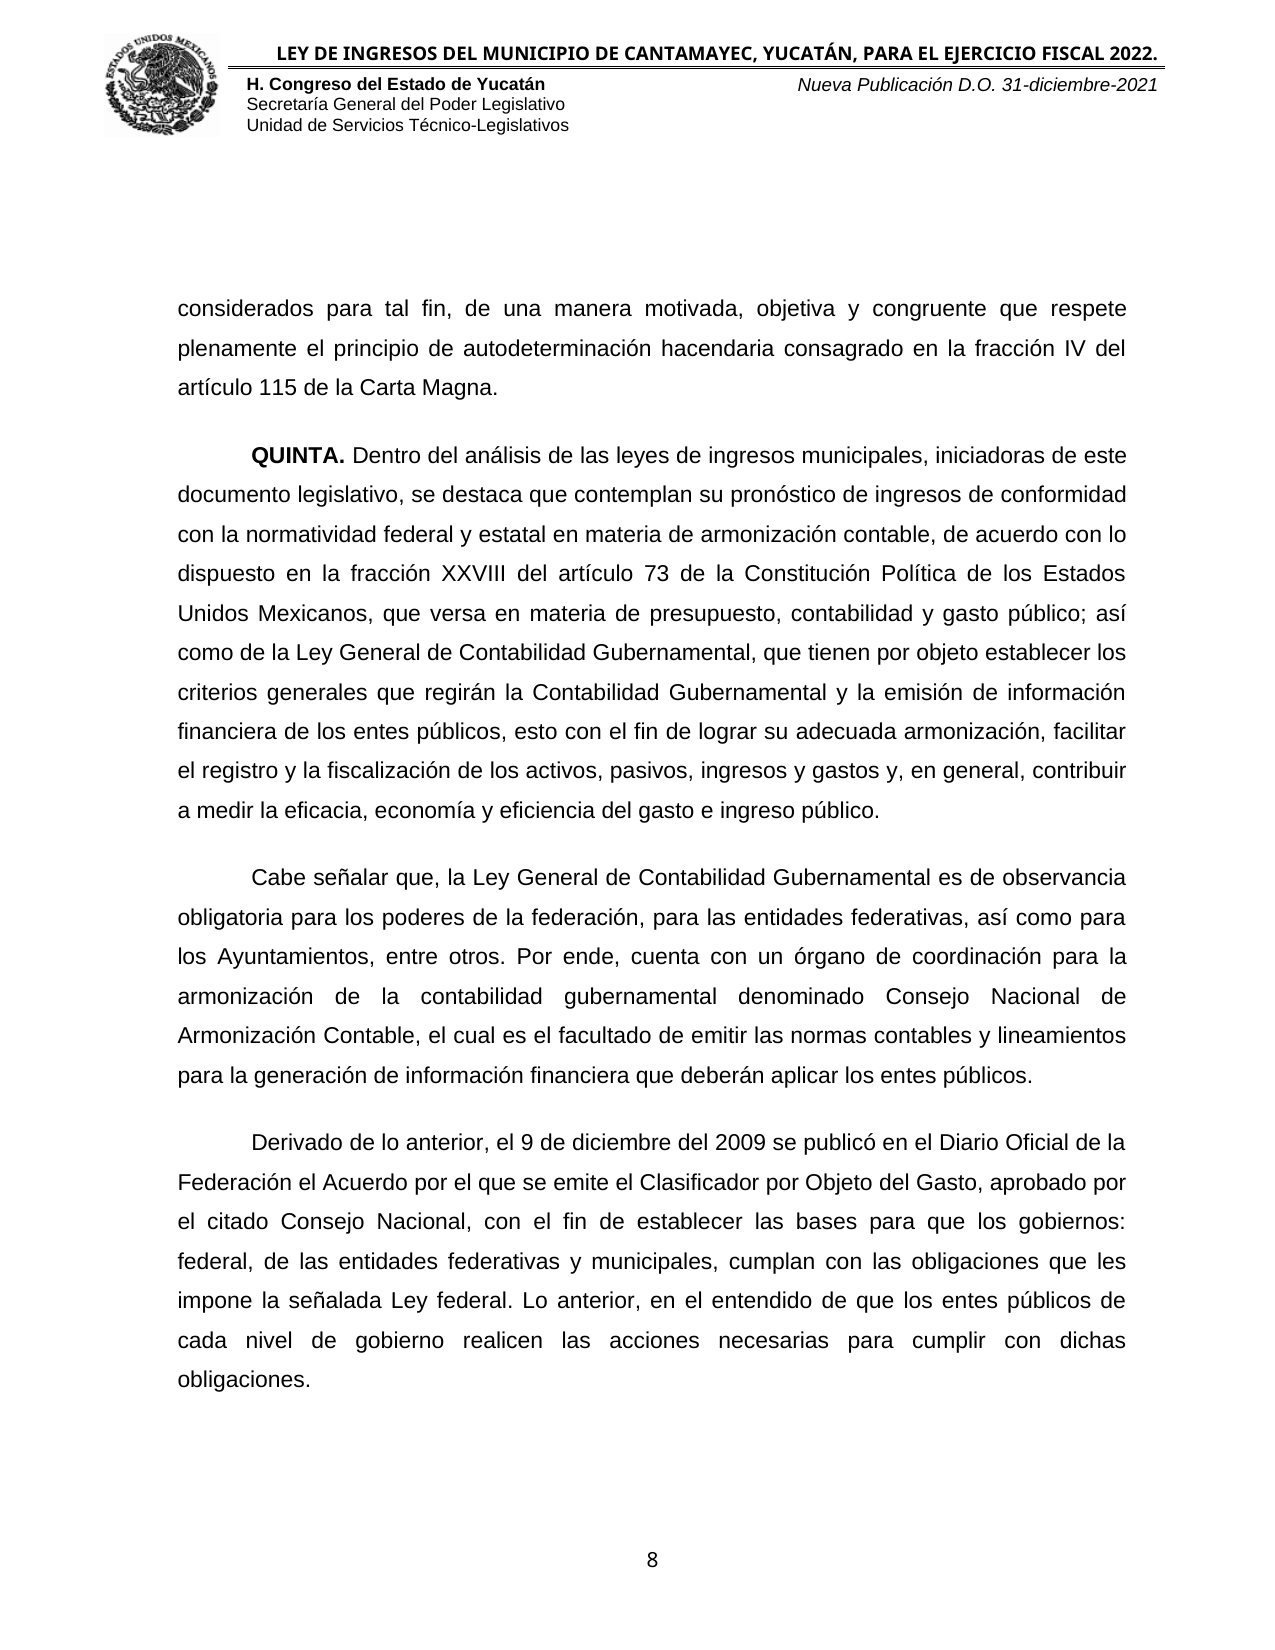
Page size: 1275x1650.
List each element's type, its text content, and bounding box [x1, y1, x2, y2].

text Cabe señalar que, la Ley General de Contabilidad Gubernamental es de observancia obligatoria para los poderes de la federación, para las entidades federativas, así como para los Ayuntamientos, entre otros. Por ende, cuenta con un órgano de coordinación para la armonización de la contabilidad gubernamental denominado Consejo Nacional de Armonización Contable, el cual es el facultado de emitir las normas contables y lineamientos para la generación de información financiera que deberán aplicar los entes públicos. [177, 864, 1127, 1088]
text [177, 295, 1127, 401]
text QUINTA. Dentro del análisis de las leyes de ingresos municipales, iniciadoras de este documento legislativo, se destaca que contemplan su pronóstico de ingresos de conformidad con la normatividad federal y estatal en materia de armonización contable, de acuerdo con lo dispuesto en la fracción XXVIII del artículo 73 de la Constitución Política de los Estados Unidos Mexicanos, que versa en materia de presupuesto, contabilidad y gasto público; así como de la Ley General de Contabilidad Gubernamental, que tienen por objeto establecer los criterios generales que regirán la Contabilidad Gubernamental y la emisión de información financiera de los entes públicos, esto con el fin de lograr su adecuada armonización, facilitar el registro y la fiscalización de los activos, pasivos, ingresos y gastos y, en general, contribuir a medir la eficacia, economía y eficiencia del gasto e ingreso público. [177, 442, 1127, 823]
text Derivado de lo anterior, el 9 de diciembre del 2009 se publicó en el Diario Oficial de la Federación el Acuerdo por el que se emite el Clasificador por Objeto del Gasto, aprobado por el citado Consejo Nacional, con el fin de establecer las bases para que los gobiernos: federal, de las entidades federativas y municipales, cumplan con las obligaciones que les impone la señalada Ley federal. Lo anterior, en el entendido de que los entes públicos de cada nivel de gobierno realicen las acciones necesarias para cumplir con dichas obligaciones. [177, 1129, 1127, 1392]
